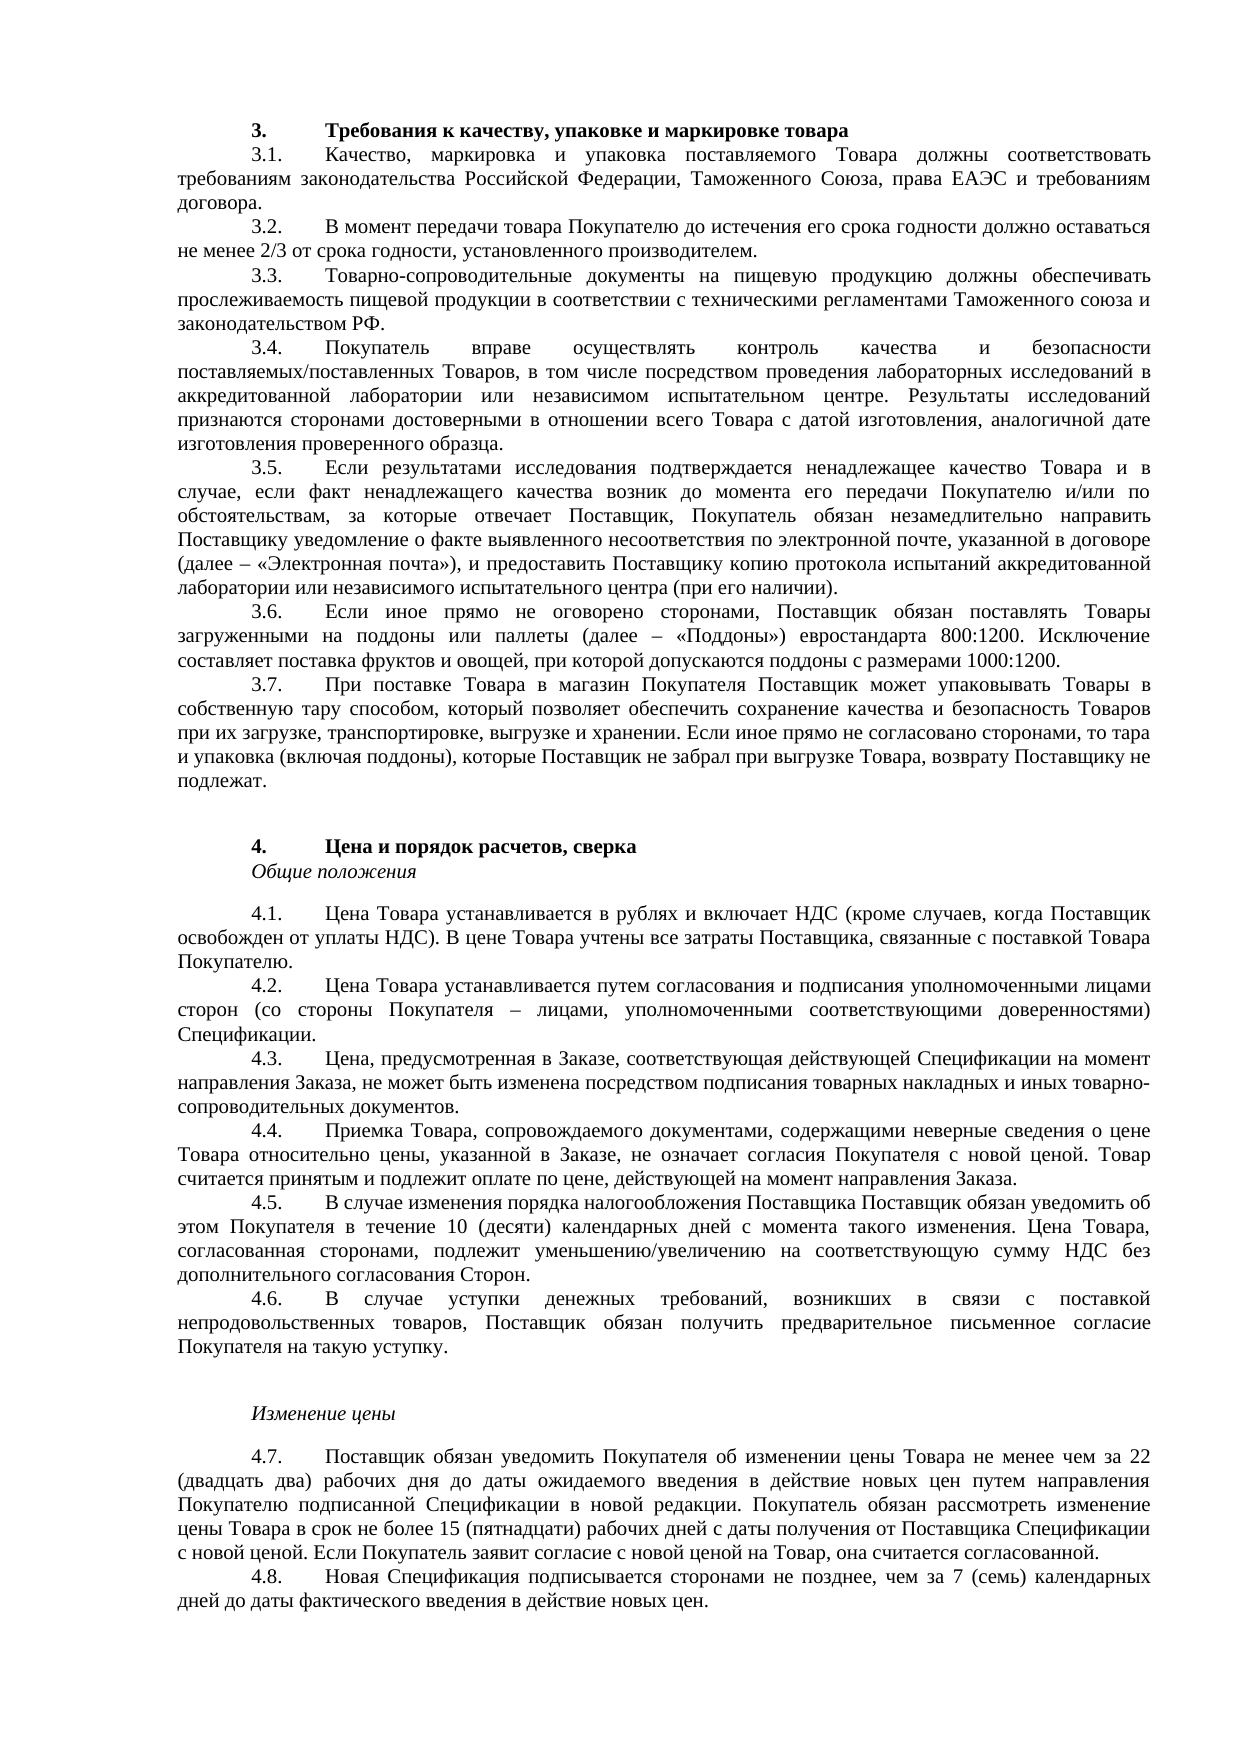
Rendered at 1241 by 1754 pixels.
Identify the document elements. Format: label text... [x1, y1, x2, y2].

list Цена Товара устанавливается путем согласования и подписания уполномоченными лицами сторон (со стороны Покупателя – лицами, уполномоченными соответствующими доверенностями) Спецификации. [177, 973, 1152, 1046]
list При поставке Товара в магазин Покупателя Поставщик может упаковывать Товары в собственную тару способом, который позволяет обеспечить сохранение качества и безопасность Товаров при их загрузке, транспортировке, выгрузке и хранении. Если иное прямо не согласовано сторонами, то тара и упаковка (включая поддоны), которые Поставщик не забрал при выгрузке Товара, возврату Поставщику не подлежат. [177, 672, 1152, 792]
list Если иное прямо не оговорено сторонами, Поставщик обязан поставлять Товары загруженными на поддоны или паллеты (далее – «Поддоны») евростандарта 800:1200. Исключение составляет поставка фруктов и овощей, при которой допускаются поддоны с размерами 1000:1200. [177, 599, 1152, 672]
list Цена Товара устанавливается в рублях и включает НДС (кроме случаев, когда Поставщик освобожден от уплаты НДС). В цене Товара учтены все затраты Поставщика, связанные с поставкой Товара Покупателю. [177, 901, 1152, 973]
text Общие положения [177, 858, 1152, 883]
list Требования к качеству, упаковке и маркировке товара [177, 118, 1152, 142]
list Товарно-сопроводительные документы на пищевую продукцию должны обеспечивать прослеживаемость пищевой продукции в соответствии с техническими регламентами Таможенного союза и законодательством РФ. [177, 262, 1152, 335]
list Покупатель вправе осуществлять контроль качества и безопасности поставляемых/поставленных Товаров, в том числе посредством проведения лабораторных исследований в аккредитованной лаборатории или независимом испытательном центре. Результаты исследований признаются сторонами достоверными в отношении всего Товара с датой изготовления, аналогичной дате изготовления проверенного образца. [177, 335, 1152, 455]
list В момент передачи товара Покупателю до истечения его срока годности должно оставаться не менее 2/3 от срока годности, установленного производителем. [177, 214, 1152, 262]
list Цена и порядок расчетов, сверка [177, 834, 1152, 858]
list Если результатами исследования подтверждается ненадлежащее качество Товара и в случае, если факт ненадлежащего качества возник до момента его передачи Покупателю и/или по обстоятельствам, за которые отвечает Поставщик, Покупатель обязан незамедлительно направить Поставщику уведомление о факте выявленного несоответствия по электронной почте, указанной в договоре (далее – «Электронная почта»), и предоставить Поставщику копию протокола испытаний аккредитованной лаборатории или независимого испытательного центра (при его наличии). [177, 455, 1152, 599]
text Изменение цены [177, 1401, 1152, 1425]
list Поставщик обязан уведомить Покупателя об изменении цены Товара не менее чем за 22 (двадцать два) рабочих дня до даты ожидаемого введения в действие новых цен путем направления Покупателю подписанной Спецификации в новой редакции. Покупатель обязан рассмотреть изменение цены Товара в срок не более 15 (пятнадцати) рабочих дней с даты получения от Поставщика Спецификации с новой ценой. Если Покупатель заявит согласие с новой ценой на Товар, она считается согласованной. [177, 1443, 1152, 1564]
list В случае уступки денежных требований, возникших в связи с поставкой непродовольственных товаров, Поставщик обязан получить предварительное письменное согласие Покупателя на такую уступку. [177, 1286, 1152, 1358]
list Качество, маркировка и упаковка поставляемого Товара должны соответствовать требованиям законодательства Российской Федерации, Таможенного Союза, права ЕАЭС и требованиям договора. [177, 142, 1152, 214]
list Новая Спецификация подписывается сторонами не позднее, чем за 7 (семь) календарных дней до даты фактического введения в действие новых цен. [177, 1564, 1152, 1612]
list Приемка Товара, сопровождаемого документами, содержащими неверные сведения о цене Товара относительно цены, указанной в Заказе, не означает согласия Покупателя с новой ценой. Товар считается принятым и подлежит оплате по цене, действующей на момент направления Заказа. [177, 1118, 1152, 1190]
list Цена, предусмотренная в Заказе, соответствующая действующей Спецификации на момент направления Заказа, не может быть изменена посредством подписания товарных накладных и иных товарно-сопроводительных документов. [177, 1046, 1152, 1118]
list В случае изменения порядка налогообложения Поставщика Поставщик обязан уведомить об этом Покупателя в течение 10 (десяти) календарных дней с момента такого изменения. Цена Товара, согласованная сторонами, подлежит уменьшению/увеличению на соответствующую сумму НДС без дополнительного согласования Сторон. [177, 1190, 1152, 1286]
